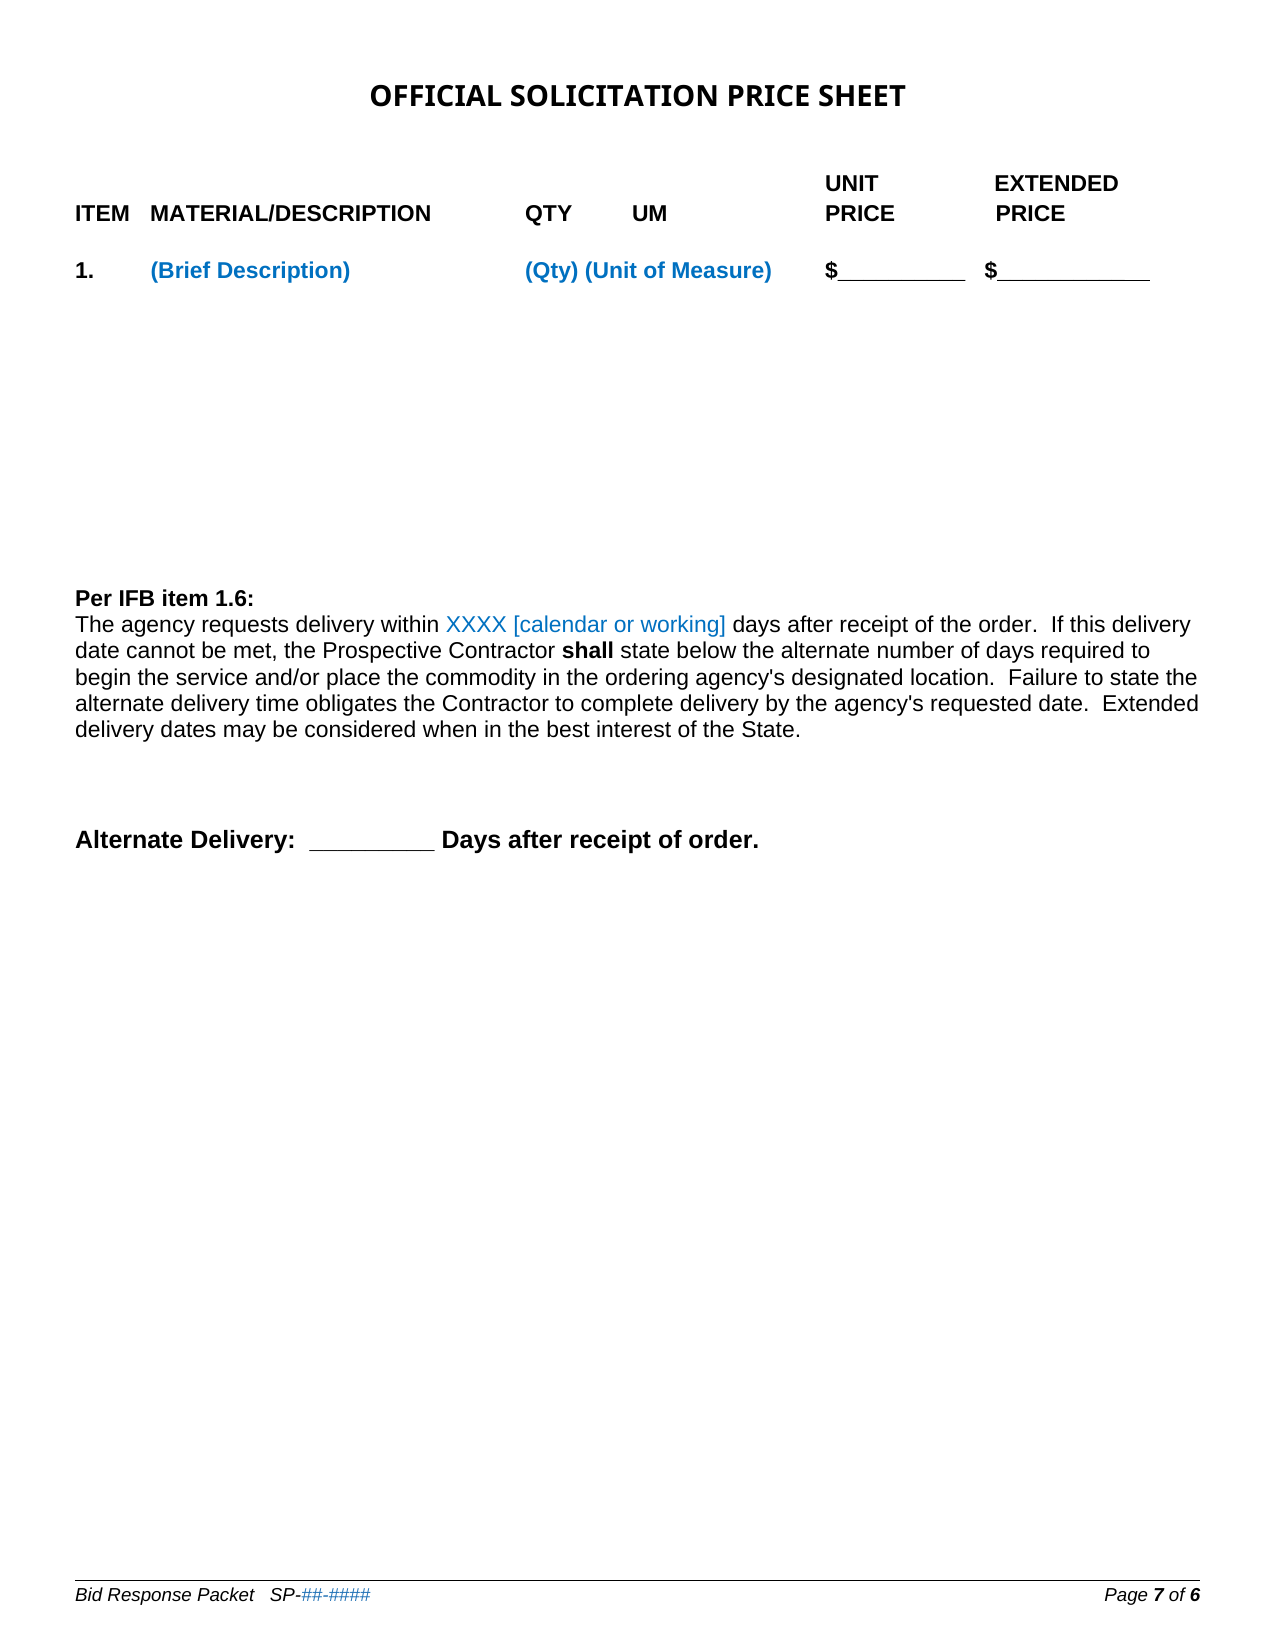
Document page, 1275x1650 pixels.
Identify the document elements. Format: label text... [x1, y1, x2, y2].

text UNIT EXTENDED [75, 170, 1200, 196]
list (Brief Description) (Qty) (Unit of Measure) $__________ $__________ [75, 257, 1200, 283]
text The agency requests delivery within XXXX [calendar or working] days after receipt of the order. If this delivery date cannot be met, the Prospective Contractor shall state below the alternate number of days required to begin the service and/or place the commodity in the ordering agency's designated location. Failure to state the alternate delivery time obligates the Contractor to complete delivery by the agency's requested date. Extended delivery dates may be considered when in the best interest of the State. [75, 611, 1200, 743]
text Alternate Delivery: _________ Days after receipt of order. [75, 825, 1200, 854]
subtitle OFFICIAL SOLICITATION PRICE SHEET [75, 75, 1200, 115]
text ITEM MATERIAL/DESCRIPTION QTY UM PRICE PRICE [75, 200, 1200, 227]
text Per IFB item 1.6: [75, 584, 1200, 611]
